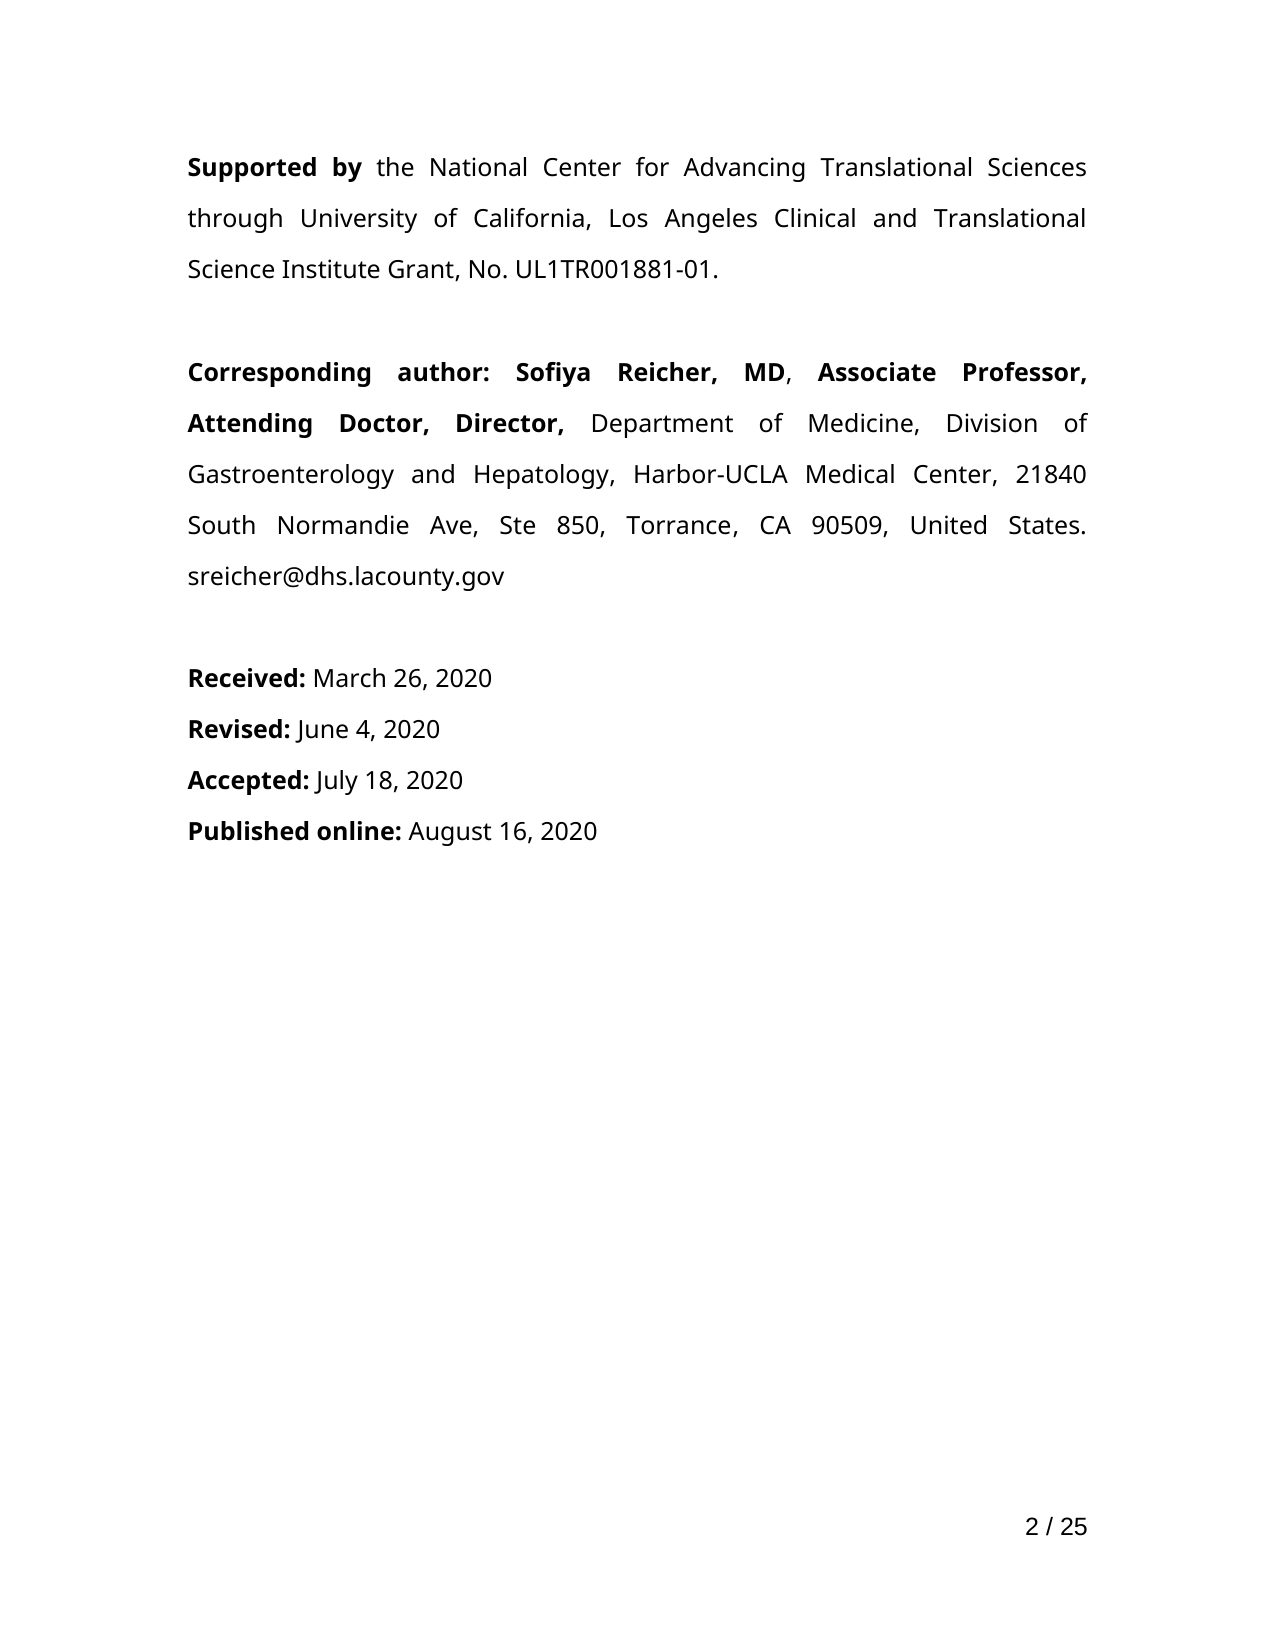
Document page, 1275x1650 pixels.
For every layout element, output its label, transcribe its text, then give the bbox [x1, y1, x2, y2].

text Revised: June 4, 2020 [187, 711, 1087, 746]
text Accepted: July 18, 2020 [187, 762, 1087, 797]
text Received: March 26, 2020 [187, 660, 1087, 694]
text Supported by the National Center for Advancing Translational Sciences through University of California, Los Angeles Clinical and Translational Science Institute Grant, No. UL1TR001881-01. [187, 150, 1087, 286]
text Published online: August 16, 2020 [187, 813, 1087, 848]
text Corresponding author: Sofiya Reicher, MD, Associate Professor, Attending Doctor, Director, Department of Medicine, Division of Gastroenterology and Hepatology, Harbor-UCLA Medical Center, 21840 South Normandie Ave, Ste 850, Torrance, CA 90509, United States. sreicher@dhs.lacounty.gov [187, 354, 1087, 592]
